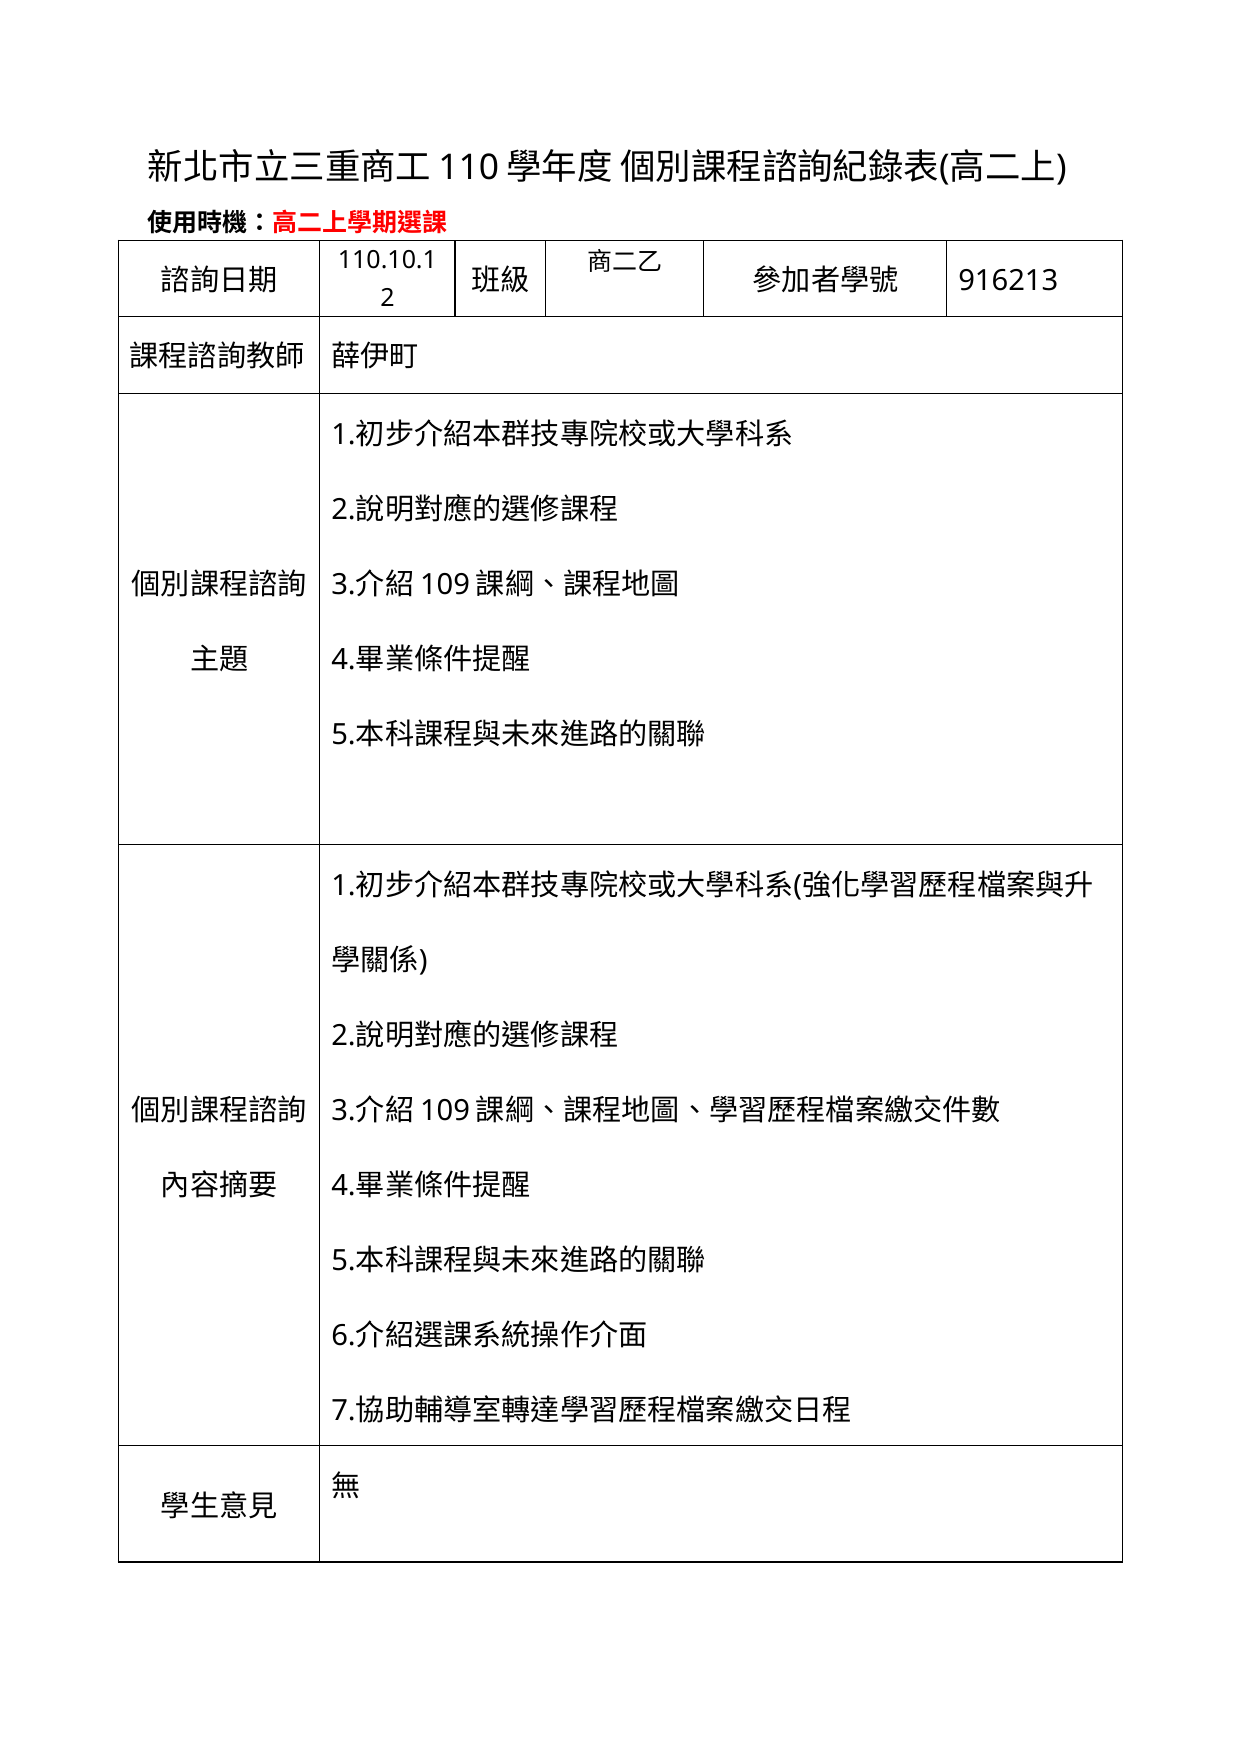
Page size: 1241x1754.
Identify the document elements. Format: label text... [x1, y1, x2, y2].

table_cell 薛伊町 [320, 317, 1122, 393]
table_header 諮詢日期 [119, 241, 319, 316]
table_header 110.10.12 [320, 241, 454, 316]
text 使用時機：高二上學期選課 [148, 202, 1092, 239]
text 新北市立三重商工110學年度 個別課程諮詢紀錄表(高二上) [148, 127, 1092, 202]
table_header 916213號 [947, 241, 1122, 316]
table_cell 個別課程諮詢內容摘要 [119, 845, 319, 1445]
table_header 班級 [456, 241, 545, 316]
table_header 商二乙 [546, 241, 703, 316]
table_cell 學生意見 [119, 1446, 319, 1561]
table_cell 課程諮詢教師 [119, 317, 319, 393]
table_cell 無 [320, 1446, 1122, 1561]
table_cell 1.初步介紹本群技專院校或大學科系 2.說明對應的選修課程 3.介紹109課綱、課程地圖 4.畢業條件提醒 5.本科課程與未來進路的關聯 [320, 394, 1122, 844]
table_cell 個別課程諮詢主題 [119, 394, 319, 844]
table_cell 1.初步介紹本群技專院校或大學科系(強化學習歷程檔案與升學關係) 2.說明對應的選修課程 3.介紹109課綱、課程地圖、學習歷程檔案繳交件數 4.畢業條件提醒 5.本科課程與未來進路的關聯 6.介紹選課系統操作介面 7.協助輔導室轉達學習歷程檔案繳交日程 [320, 845, 1122, 1445]
table_header 參加者學號 [704, 241, 946, 316]
